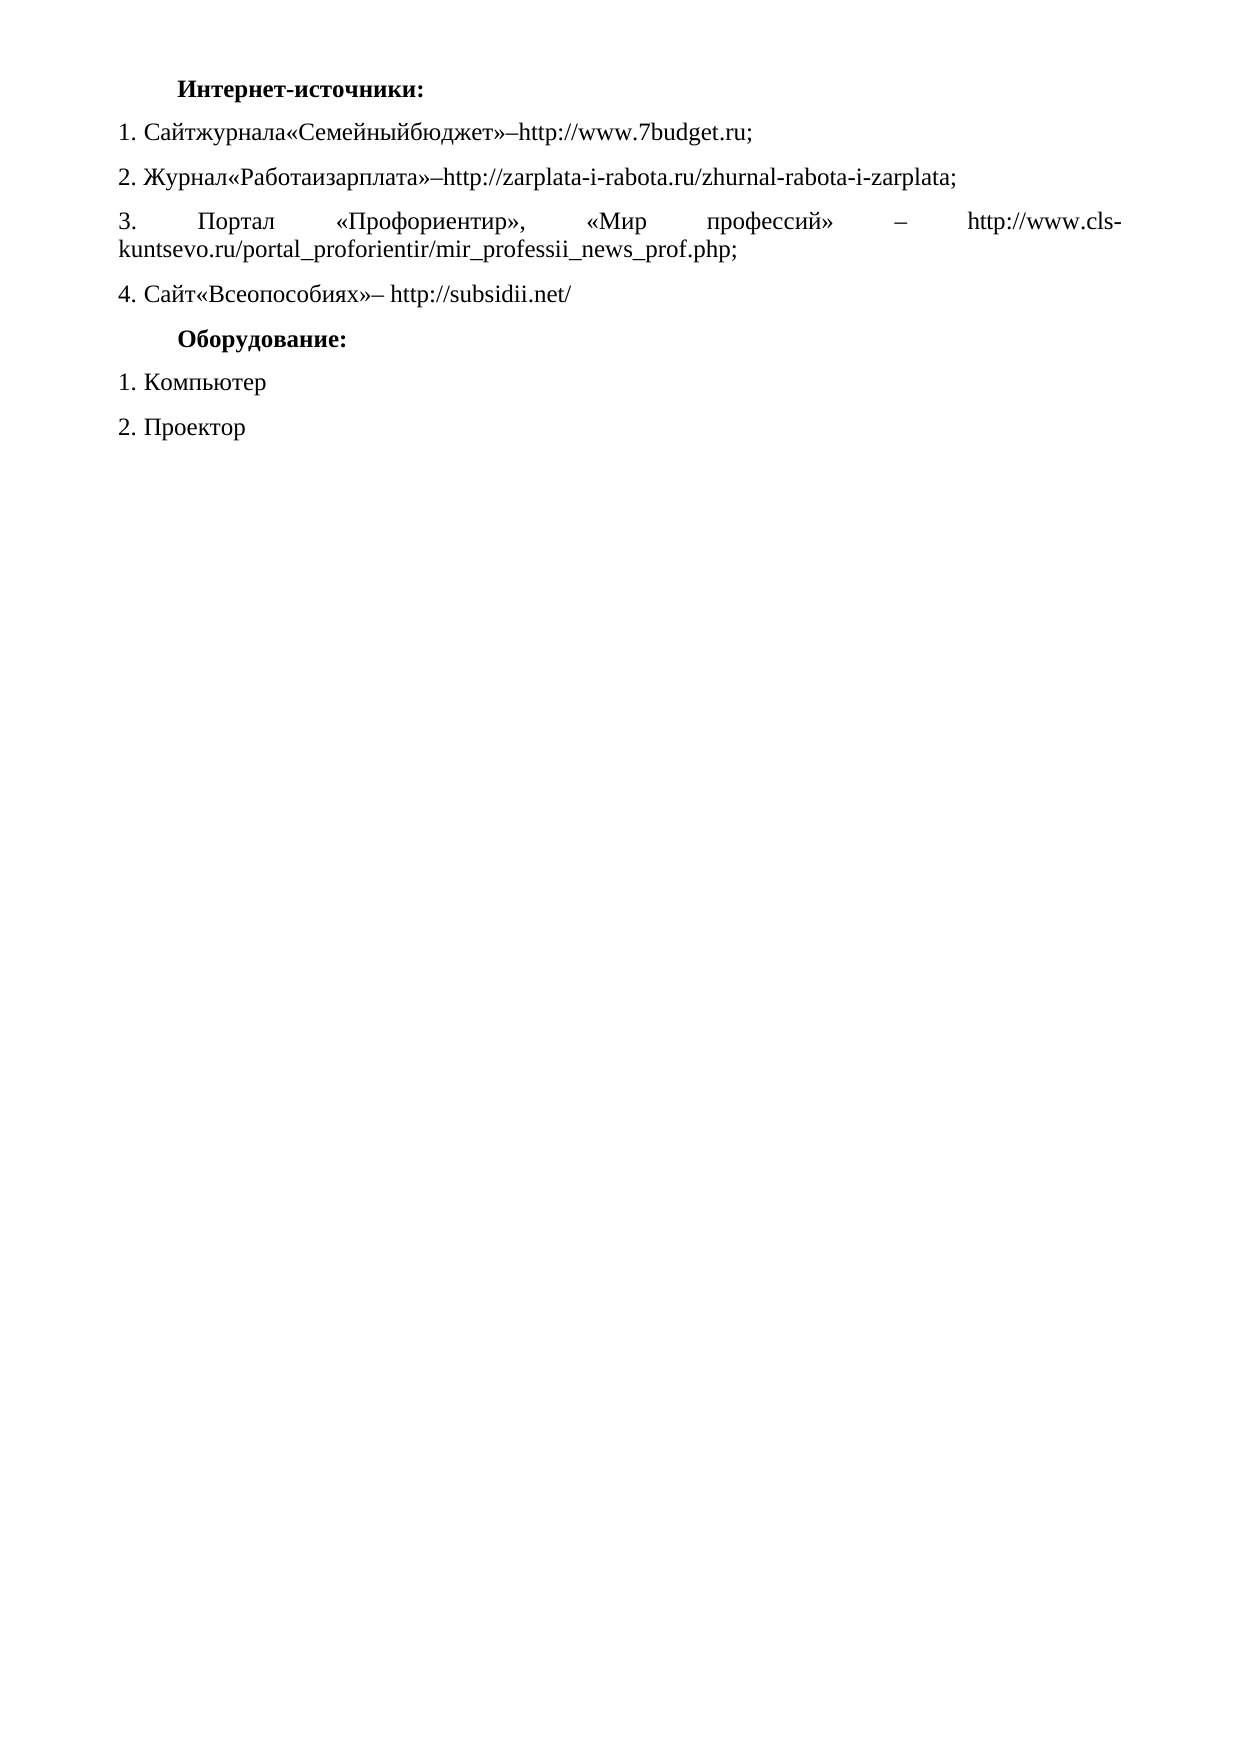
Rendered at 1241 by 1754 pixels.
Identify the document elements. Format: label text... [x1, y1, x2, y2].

list Журнал«Работаизарплата»–http://zarplata-i-rabota.ru/zhurnal-rabota-i-zarplata; [118, 162, 1148, 191]
list Cайтжурнала«Семейныйбюджет»–http://www.7budget.ru; [118, 117, 1148, 146]
list Портал «Профориентир», «Мир профессий» – http://www.cls-kuntsevo.ru/portal_proforientir/mir_professii_news_prof.php; [118, 206, 1122, 263]
list Проектор [118, 412, 1148, 441]
subtitle Оборудование: [177, 324, 1148, 352]
subtitle Интернет-источники: [177, 74, 1148, 103]
list Компьютер [118, 367, 1148, 396]
list Сайт«Всеопособиях»– http://subsidii.net/ [118, 279, 1148, 307]
